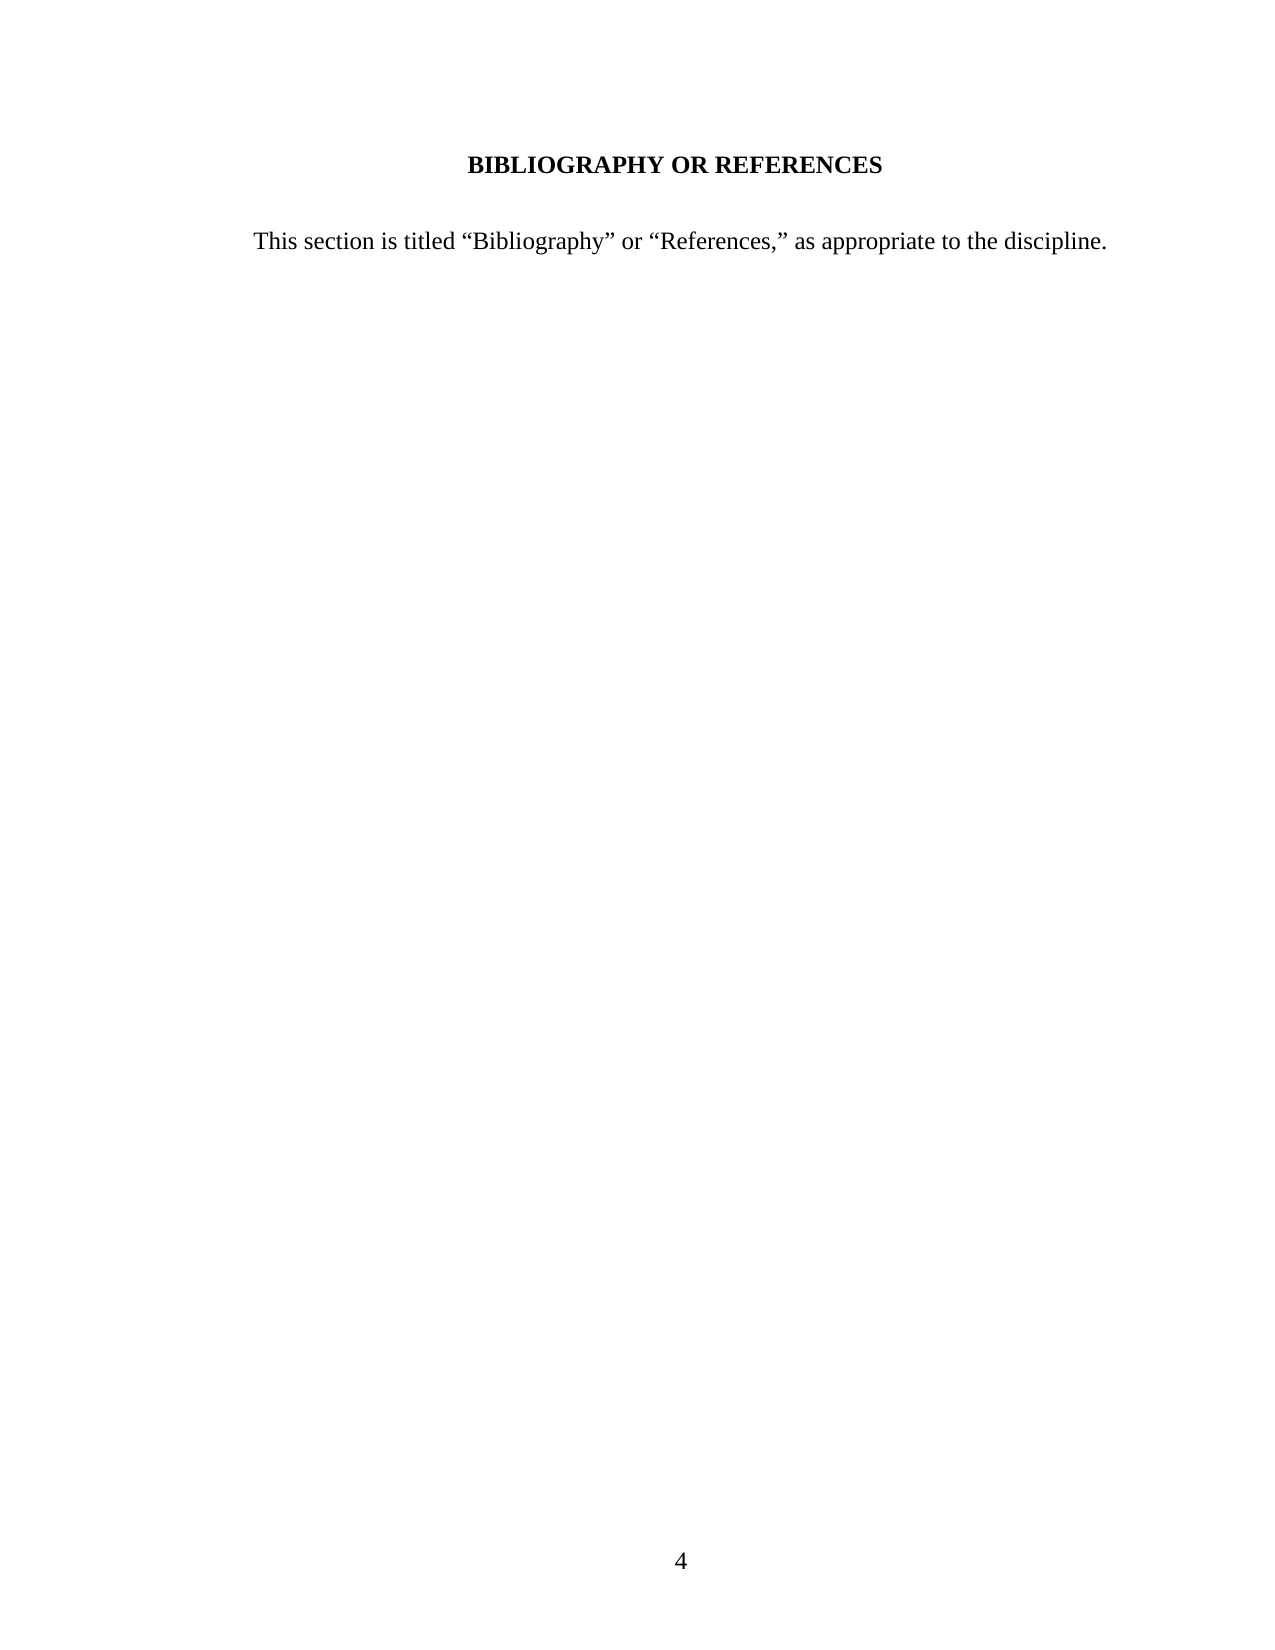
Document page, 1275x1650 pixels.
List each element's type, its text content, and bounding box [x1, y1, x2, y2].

subtitle Bibliography or References [187, 150, 1162, 179]
text This section is titled “Bibliography” or “References,” as appropriate to the discipline. [198, 226, 1162, 255]
